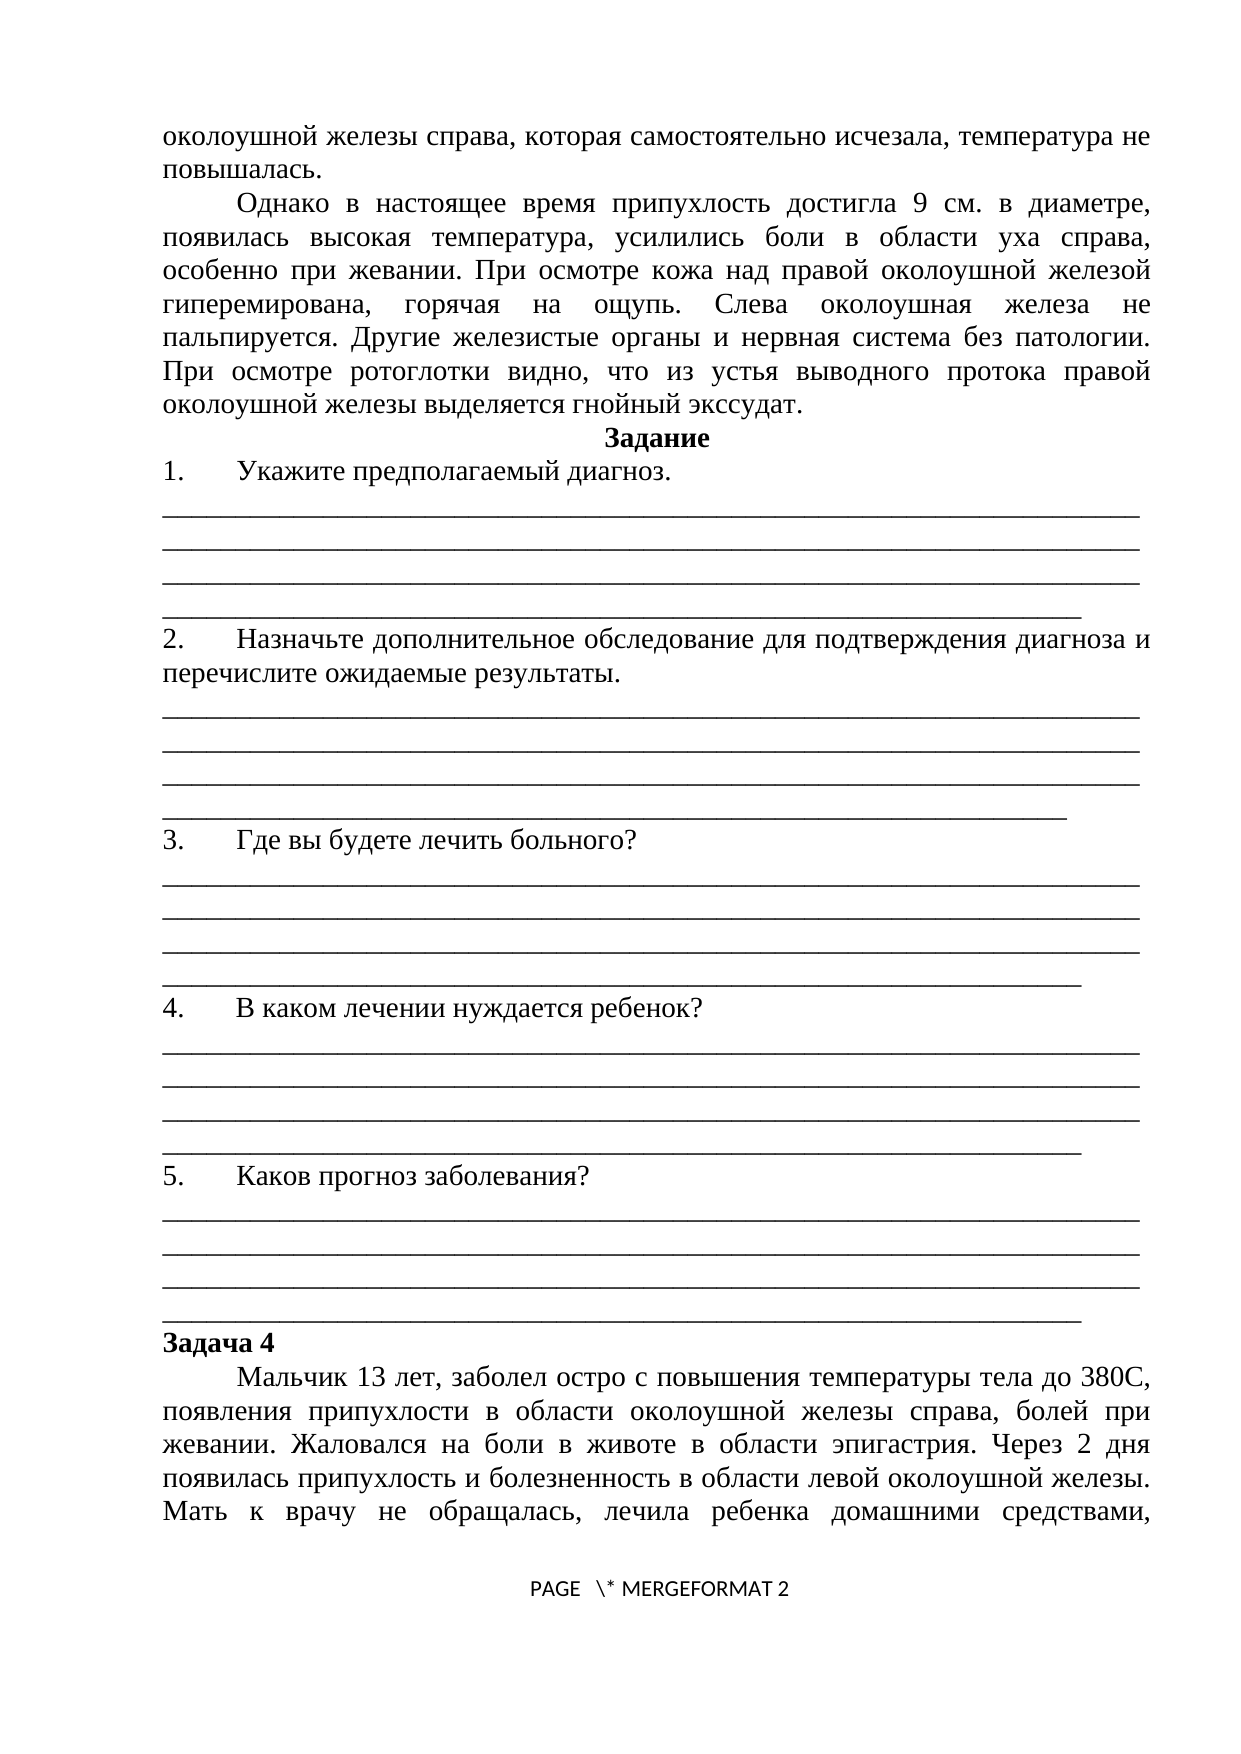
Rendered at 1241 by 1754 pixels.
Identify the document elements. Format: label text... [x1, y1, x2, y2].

text Однако в настоящее время припухлость достигла 9 см. в диаметре, появилась высокая температура, усилились боли в области уха справа, особенно при жевании. При осмотре кожа над правой околоушной железой гиперемирована, горячая на ощупь. Слева околоушная железа не пальпируется. Другие железистые органы и нервная система без патологии. При осмотре ротоглотки видно, что из устья выводного протока правой околоушной железы выделяется гнойный экссудат. [162, 185, 1152, 420]
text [162, 118, 1152, 185]
text 2. Назначьте дополнительное обследование для подтверждения диагноза и перечислите ожидаемые результаты. [162, 621, 1152, 688]
text _______________________________________________________________________________________________________________________________________________________________________________________________________________________________________________________________________ [162, 688, 1152, 822]
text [162, 1359, 1152, 1527]
text 1. Укажите предполагаемый диагноз. [162, 453, 1152, 487]
text 4. В каком лечении нуждается ребенок? [162, 990, 1152, 1024]
text Задача 4 [162, 1326, 1152, 1359]
text 5. Каков прогноз заболевания? [162, 1158, 1152, 1191]
text Задание [162, 420, 1152, 453]
text 3. Где вы будете лечить больного? [162, 822, 1152, 856]
